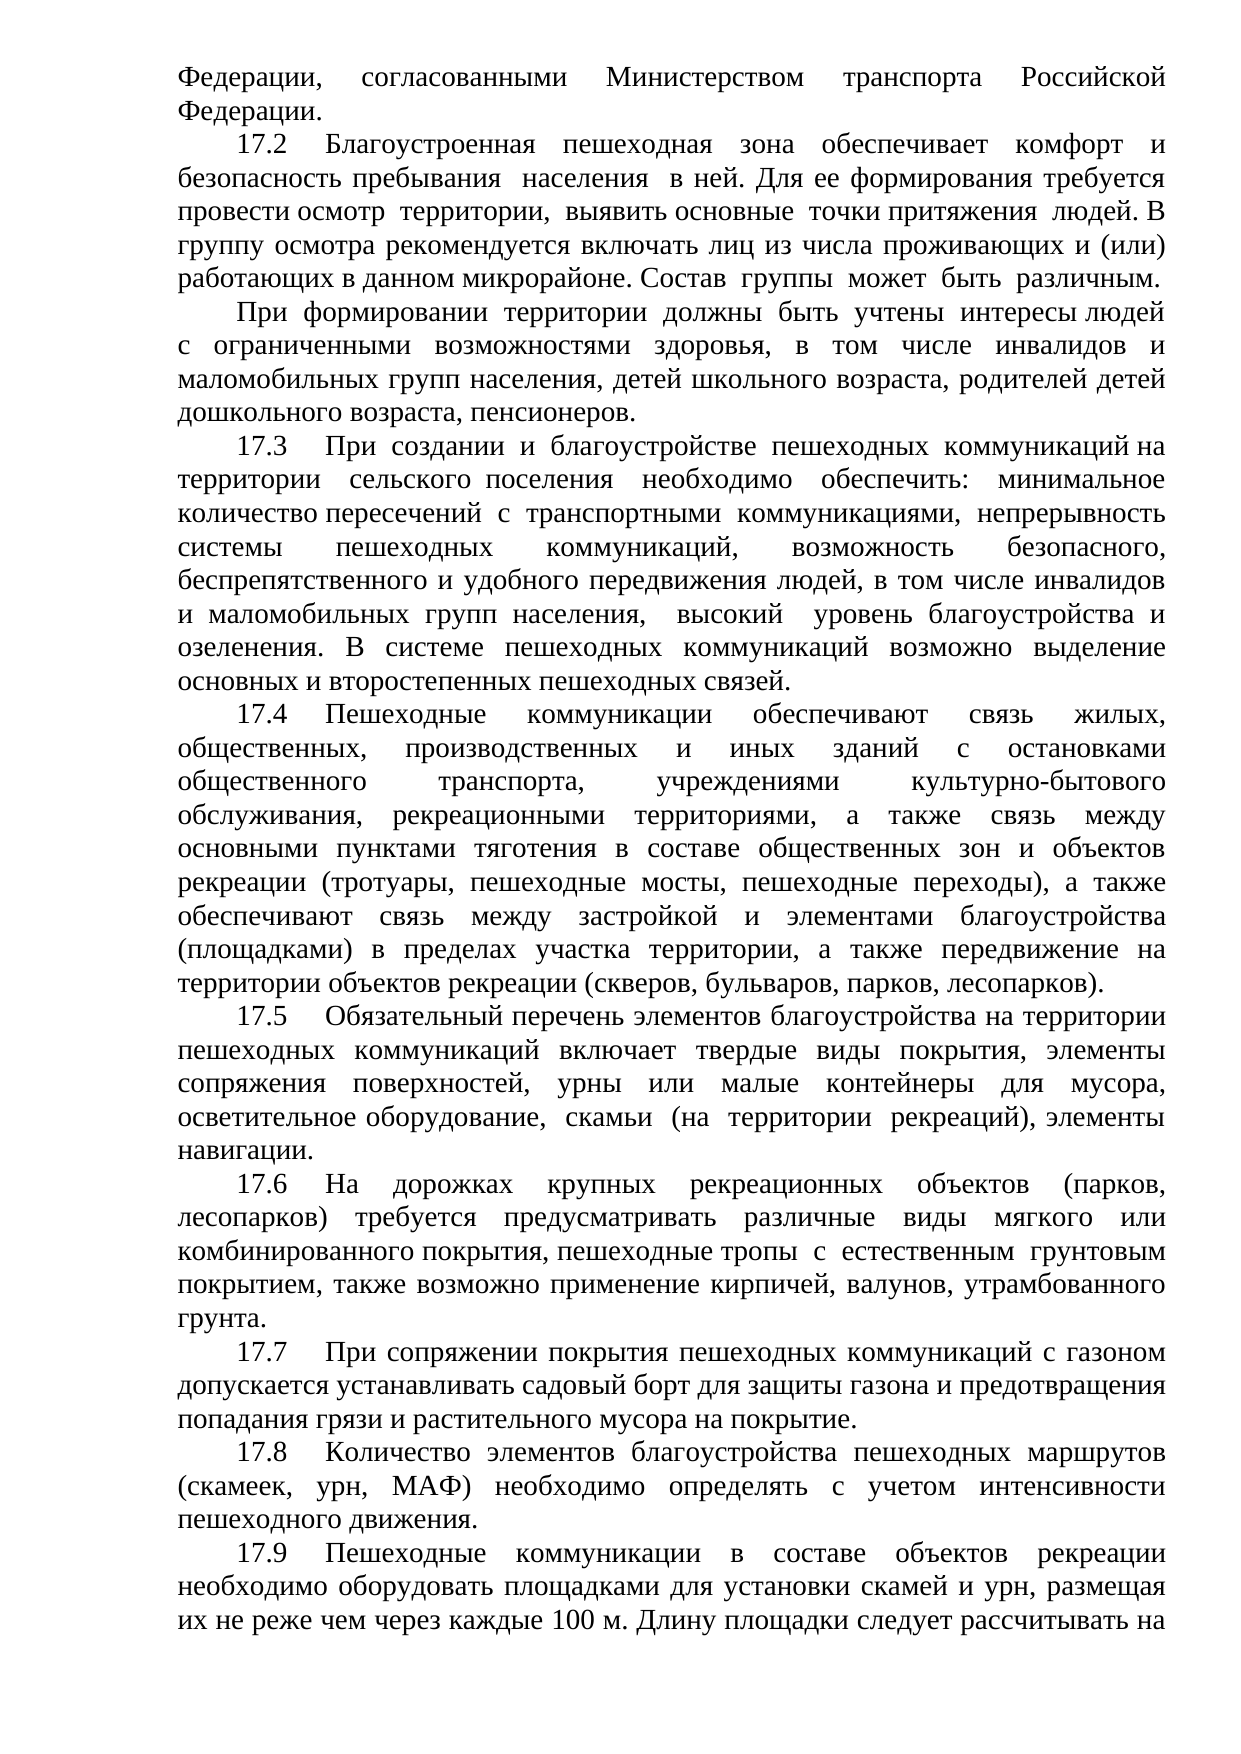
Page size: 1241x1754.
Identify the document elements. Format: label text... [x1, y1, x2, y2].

list При сопряжении покрытия пешеходных коммуникаций с газоном допускается устанавливать садовый борт для защиты газона и предотвращения попадания грязи и растительного мусора на покрытие. [177, 1334, 1167, 1434]
list Благоустроенная пешеходная зона обеспечивает комфорт и безопасность пребывания населения в ней. Для ее формирования требуется провести осмотр территории, выявить основные точки притяжения людей. В группу осмотра рекомендуется включать лиц из числа проживающих и (или) работающих в данном микрорайоне. Состав группы может быть различным. [177, 126, 1167, 294]
list При формировании территории должны быть учтены интересы людей с ограниченными возможностями здоровья, в том числе инвалидов и маломобильных групп населения, детей школьного возраста, родителей детей дошкольного возраста, пенсионеров. [177, 294, 1167, 428]
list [177, 1535, 1167, 1636]
list Количество элементов благоустройства пешеходных маршрутов (скамеек, урн, МАФ) необходимо определять с учетом интенсивности пешеходного движения. [177, 1434, 1167, 1535]
list При создании и благоустройстве пешеходных коммуникаций на территории сельского поселения необходимо обеспечить: минимальное количество пересечений с транспортными коммуникациями, непрерывность системы пешеходных коммуникаций, возможность безопасного, беспрепятственного и удобного передвижения людей, в том числе инвалидов и маломобильных групп населения, высокий уровень благоустройства и озеленения. В системе пешеходных коммуникаций возможно выделение основных и второстепенных пешеходных связей. [177, 428, 1167, 696]
list Обязательный перечень элементов благоустройства на территории пешеходных коммуникаций включает твердые виды покрытия, элементы сопряжения поверхностей, урны или малые контейнеры для мусора, осветительное оборудование, скамьи (на территории рекреаций), элементы навигации. [177, 998, 1167, 1166]
list На дорожках крупных рекреационных объектов (парков, лесопарков) требуется предусматривать различные виды мягкого или комбинированного покрытия, пешеходные тропы с естественным грунтовым покрытием, также возможно применение кирпичей, валунов, утрамбованного грунта. [177, 1166, 1167, 1334]
list Пешеходные коммуникации обеспечивают связь жилых, общественных, производственных и иных зданий с остановками общественного транспорта, учреждениями культурно-бытового обслуживания, рекреационными территориями, а также связь между основными пунктами тяготения в составе общественных зон и объектов рекреации (тротуары, пешеходные мосты, пешеходные переходы), а также обеспечивают связь между застройкой и элементами благоустройства (площадками) в пределах участка территории, а также передвижение на территории объектов рекреации (скверов, бульваров, парков, лесопарков). [177, 696, 1167, 998]
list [177, 59, 1167, 126]
